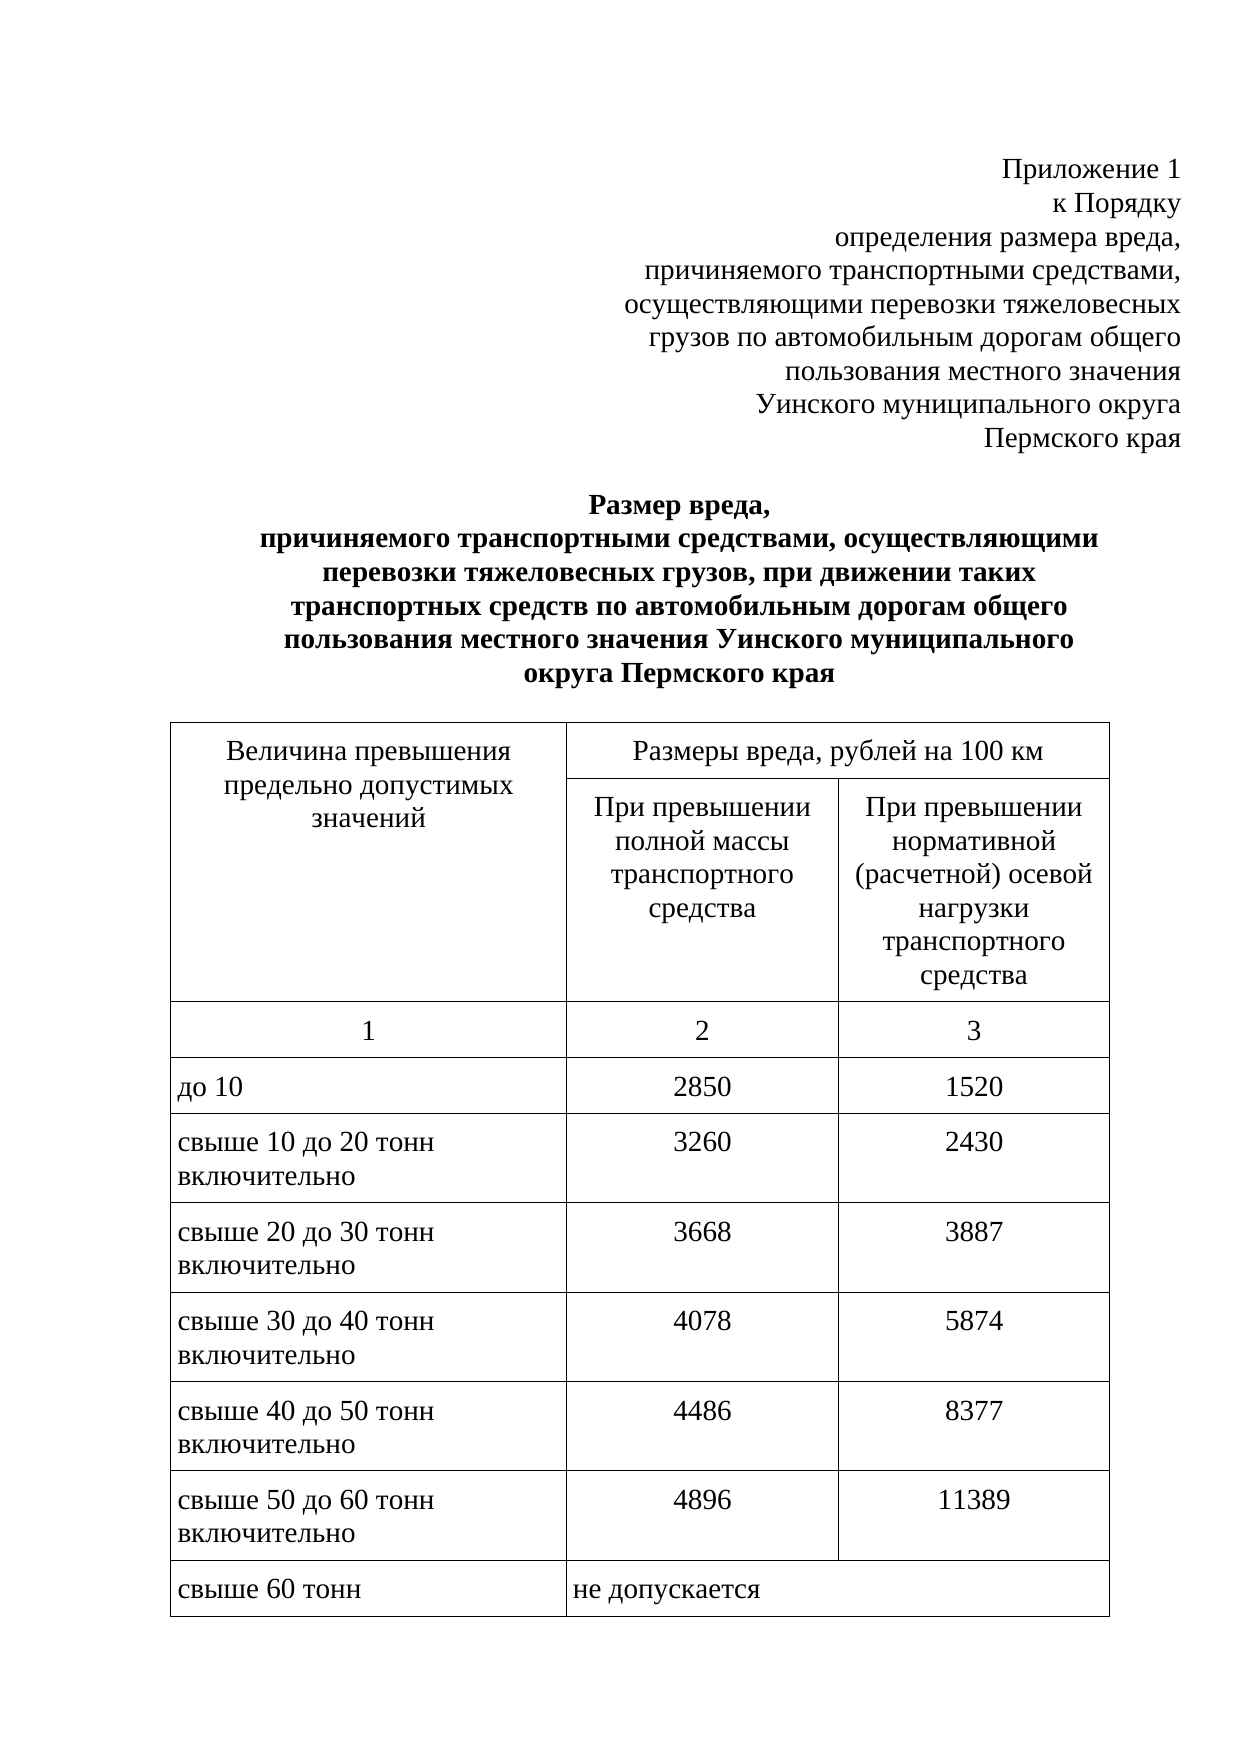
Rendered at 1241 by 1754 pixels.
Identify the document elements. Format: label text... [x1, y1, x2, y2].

text определения размера вреда, [177, 219, 1181, 252]
text Уинского муниципального округа [177, 386, 1181, 420]
table_cell При превышении полной массы транспортного средства [567, 779, 838, 1001]
table_cell свыше 20 до 30 тонн включительно [171, 1203, 566, 1292]
table_cell 2850 [567, 1058, 838, 1113]
table_cell свыше 30 до 40 тонн включительно [171, 1293, 566, 1381]
table_cell 3260 [567, 1114, 838, 1202]
table_cell 3668 [567, 1203, 838, 1292]
table_cell 4896 [567, 1471, 838, 1560]
text причиняемого транспортными средствами, [177, 252, 1181, 286]
table_cell 1 [171, 1002, 566, 1057]
table_cell 1520 [839, 1058, 1109, 1113]
table_cell 5874 [839, 1293, 1109, 1381]
title пользования местного значения Уинского муниципального [177, 621, 1181, 655]
table_cell свыше 50 до 60 тонн включительно [171, 1471, 566, 1560]
table_cell 3887 [839, 1203, 1109, 1292]
text грузов по автомобильным дорогам общего [177, 319, 1181, 353]
title причиняемого транспортными средствами, осуществляющими [177, 521, 1181, 554]
title округа Пермского края [177, 655, 1181, 688]
text Пермского края [177, 420, 1181, 453]
title транспортных средств по автомобильным дорогам общего [177, 588, 1181, 621]
table_cell 11389 [839, 1471, 1109, 1560]
table_cell При превышении нормативной (расчетной) осевой нагрузки транспортного средства [839, 779, 1109, 1001]
text пользования местного значения [177, 353, 1181, 386]
table_header Размеры вреда, рублей на 100 км [567, 723, 1109, 778]
table_cell 2430 [839, 1114, 1109, 1202]
table_cell 4486 [567, 1382, 838, 1470]
table_cell 8377 [839, 1382, 1109, 1470]
table_cell 4078 [567, 1293, 838, 1381]
title Размер вреда, [177, 487, 1181, 521]
table_cell свыше 60 тонн [171, 1561, 566, 1616]
table_cell 3 [839, 1002, 1109, 1057]
table_cell свыше 40 до 50 тонн включительно [171, 1382, 566, 1470]
text Приложение 1 [177, 152, 1181, 185]
text к Порядку [177, 185, 1181, 219]
text осуществляющими перевозки тяжеловесных [177, 286, 1181, 319]
table_cell не допускается [567, 1561, 1109, 1616]
table_header Величина превышения предельно допустимых значений [171, 723, 566, 1001]
table_cell до 10 [171, 1058, 566, 1113]
table_cell свыше 10 до 20 тонн включительно [171, 1114, 566, 1202]
title перевозки тяжеловесных грузов, при движении таких [177, 554, 1181, 588]
table_cell 2 [567, 1002, 838, 1057]
